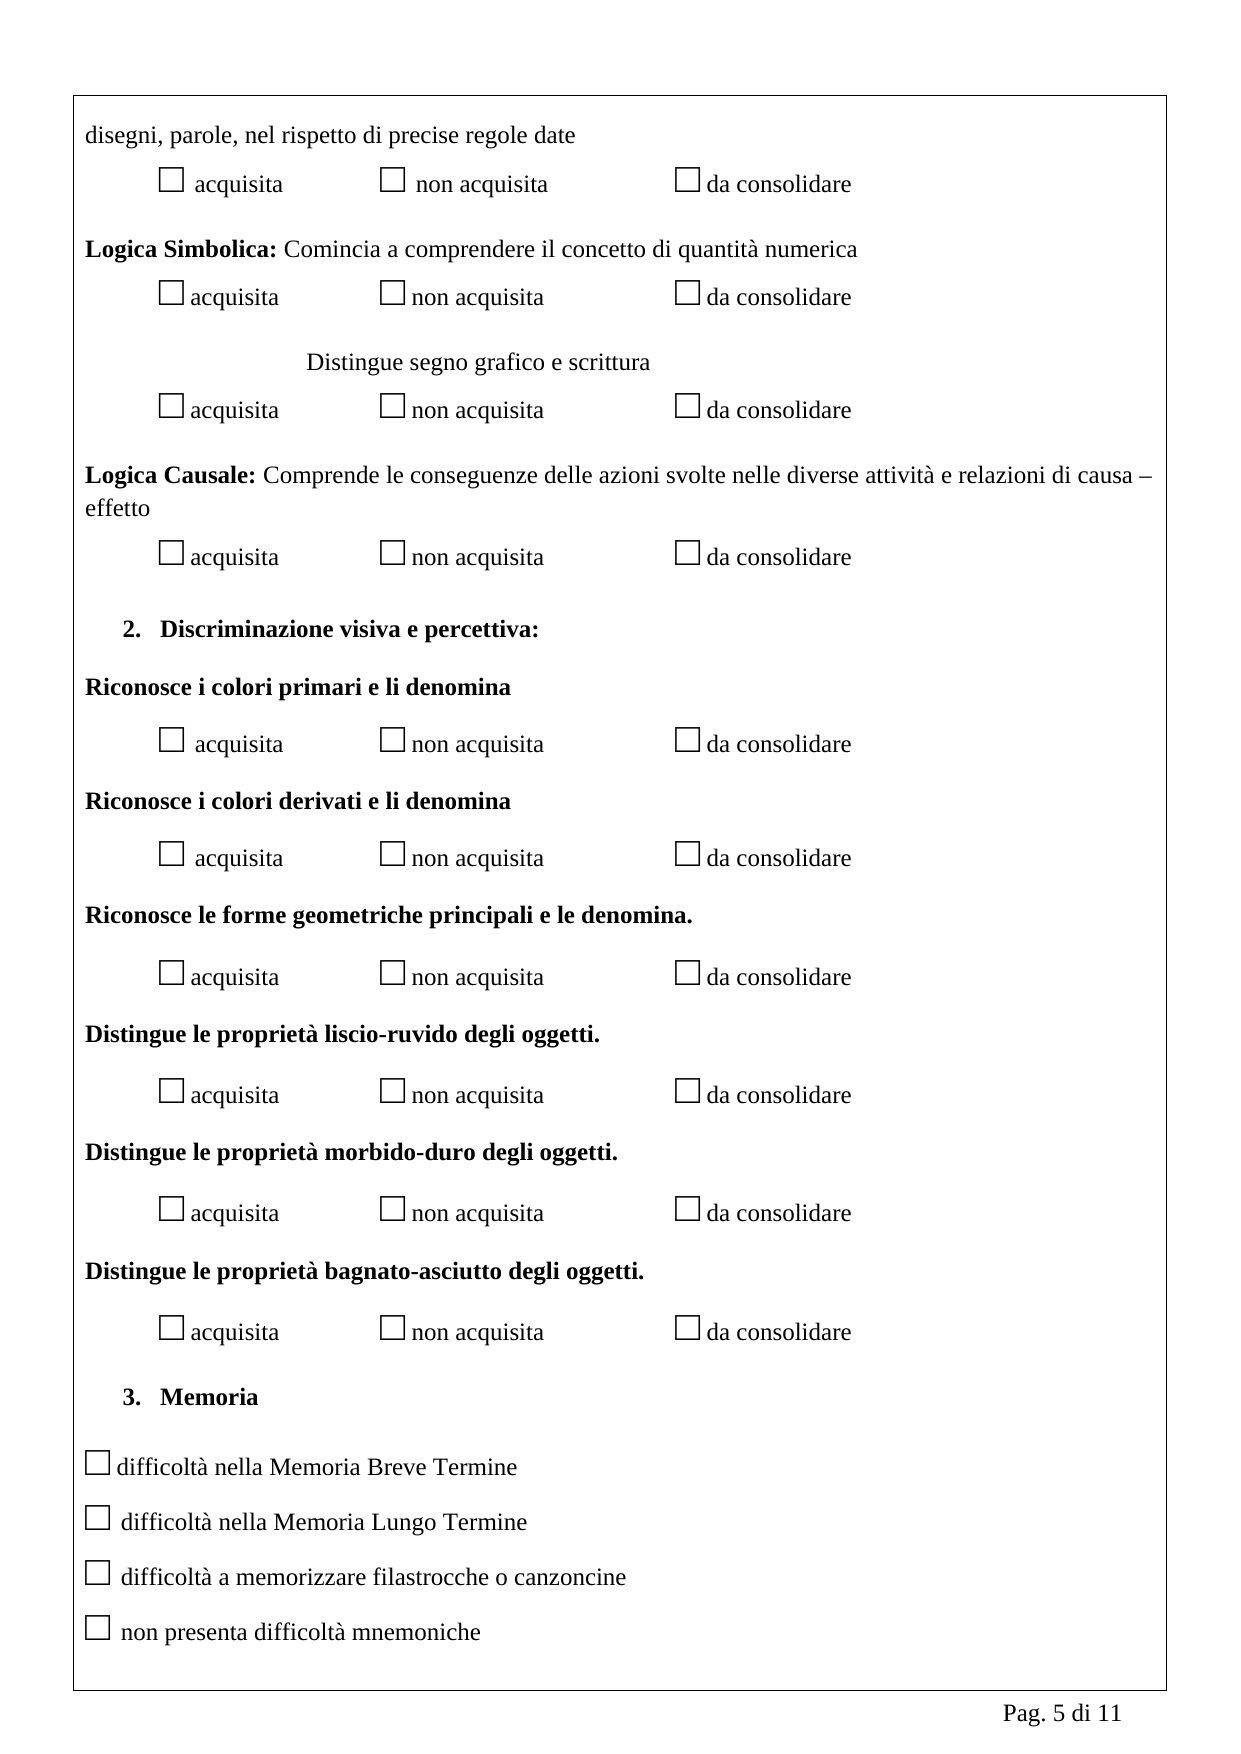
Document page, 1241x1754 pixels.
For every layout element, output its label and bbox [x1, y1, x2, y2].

table_cell [74, 96, 1166, 1689]
